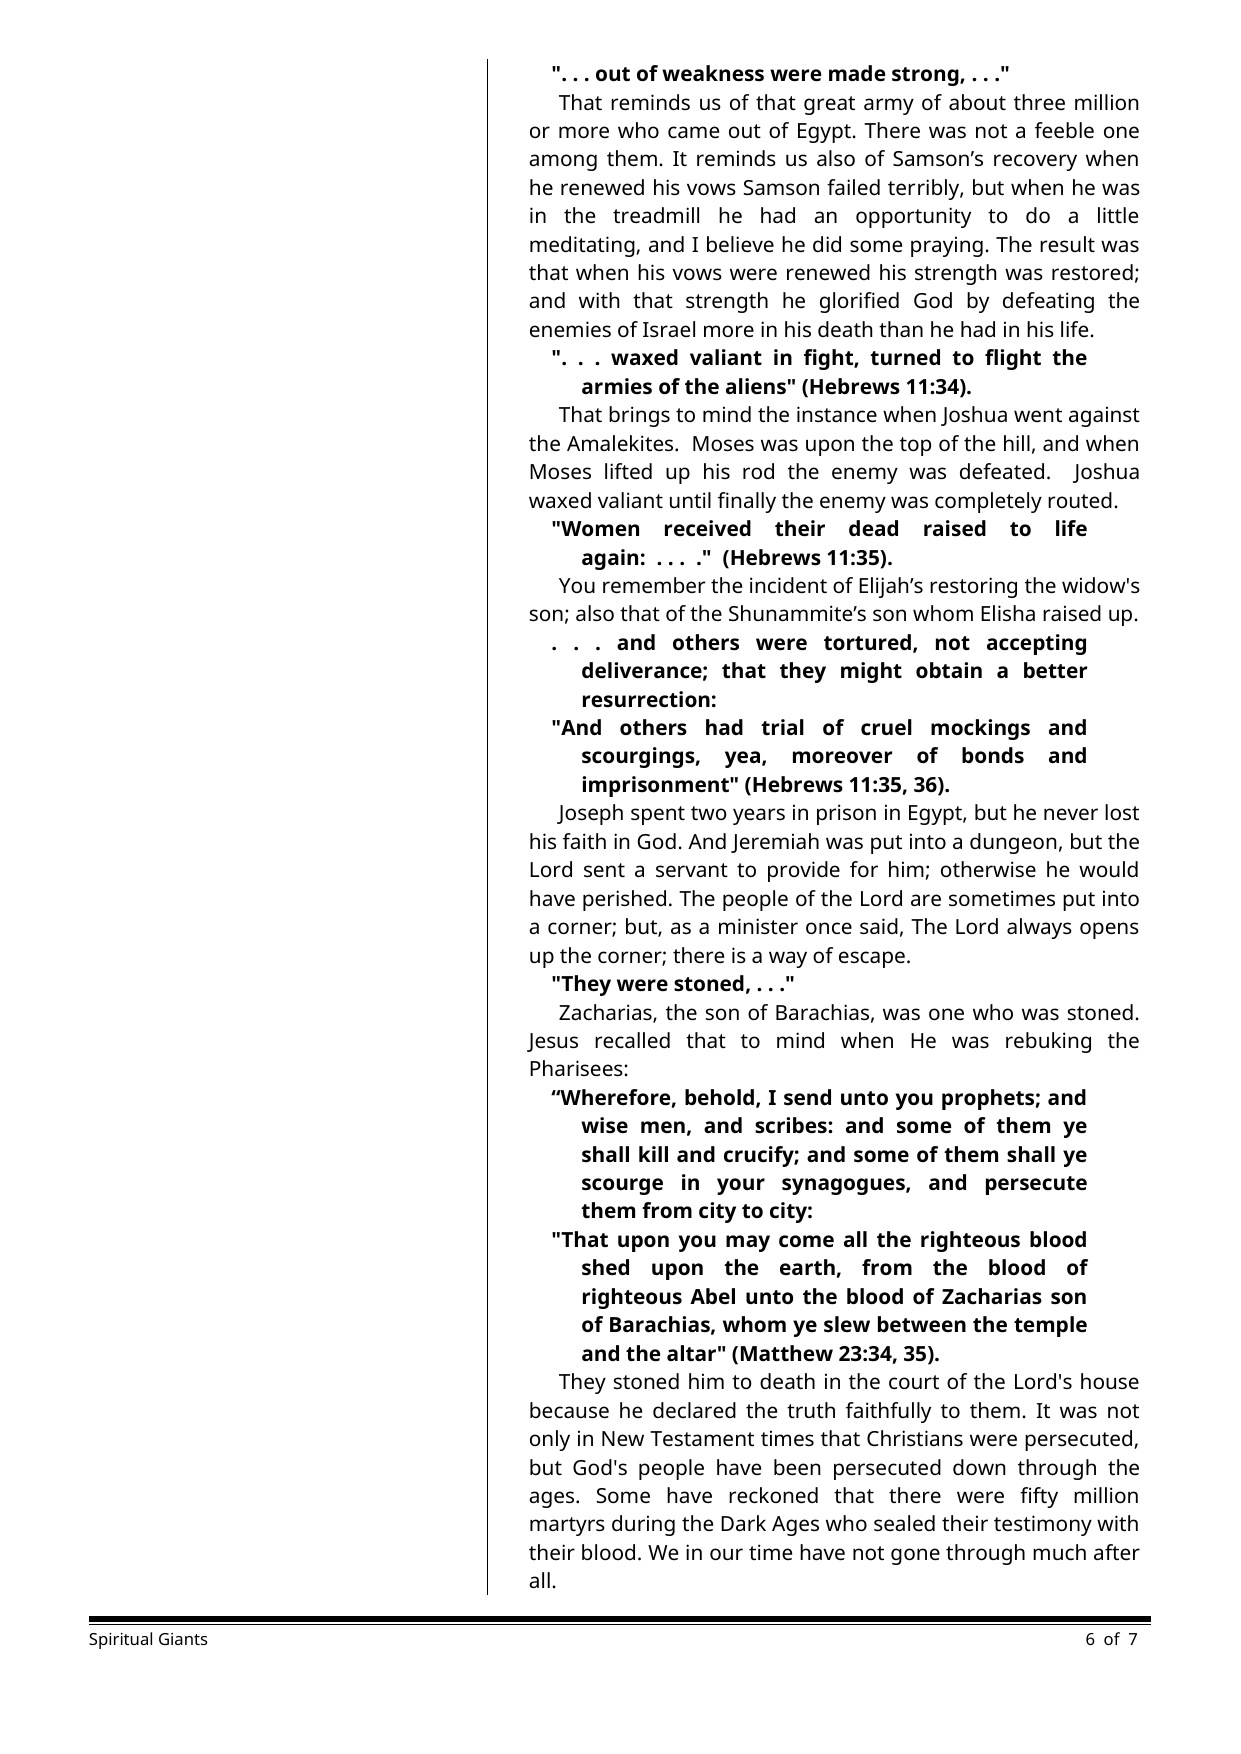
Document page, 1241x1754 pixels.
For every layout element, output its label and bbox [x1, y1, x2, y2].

table_cell [488, 59, 1152, 1595]
